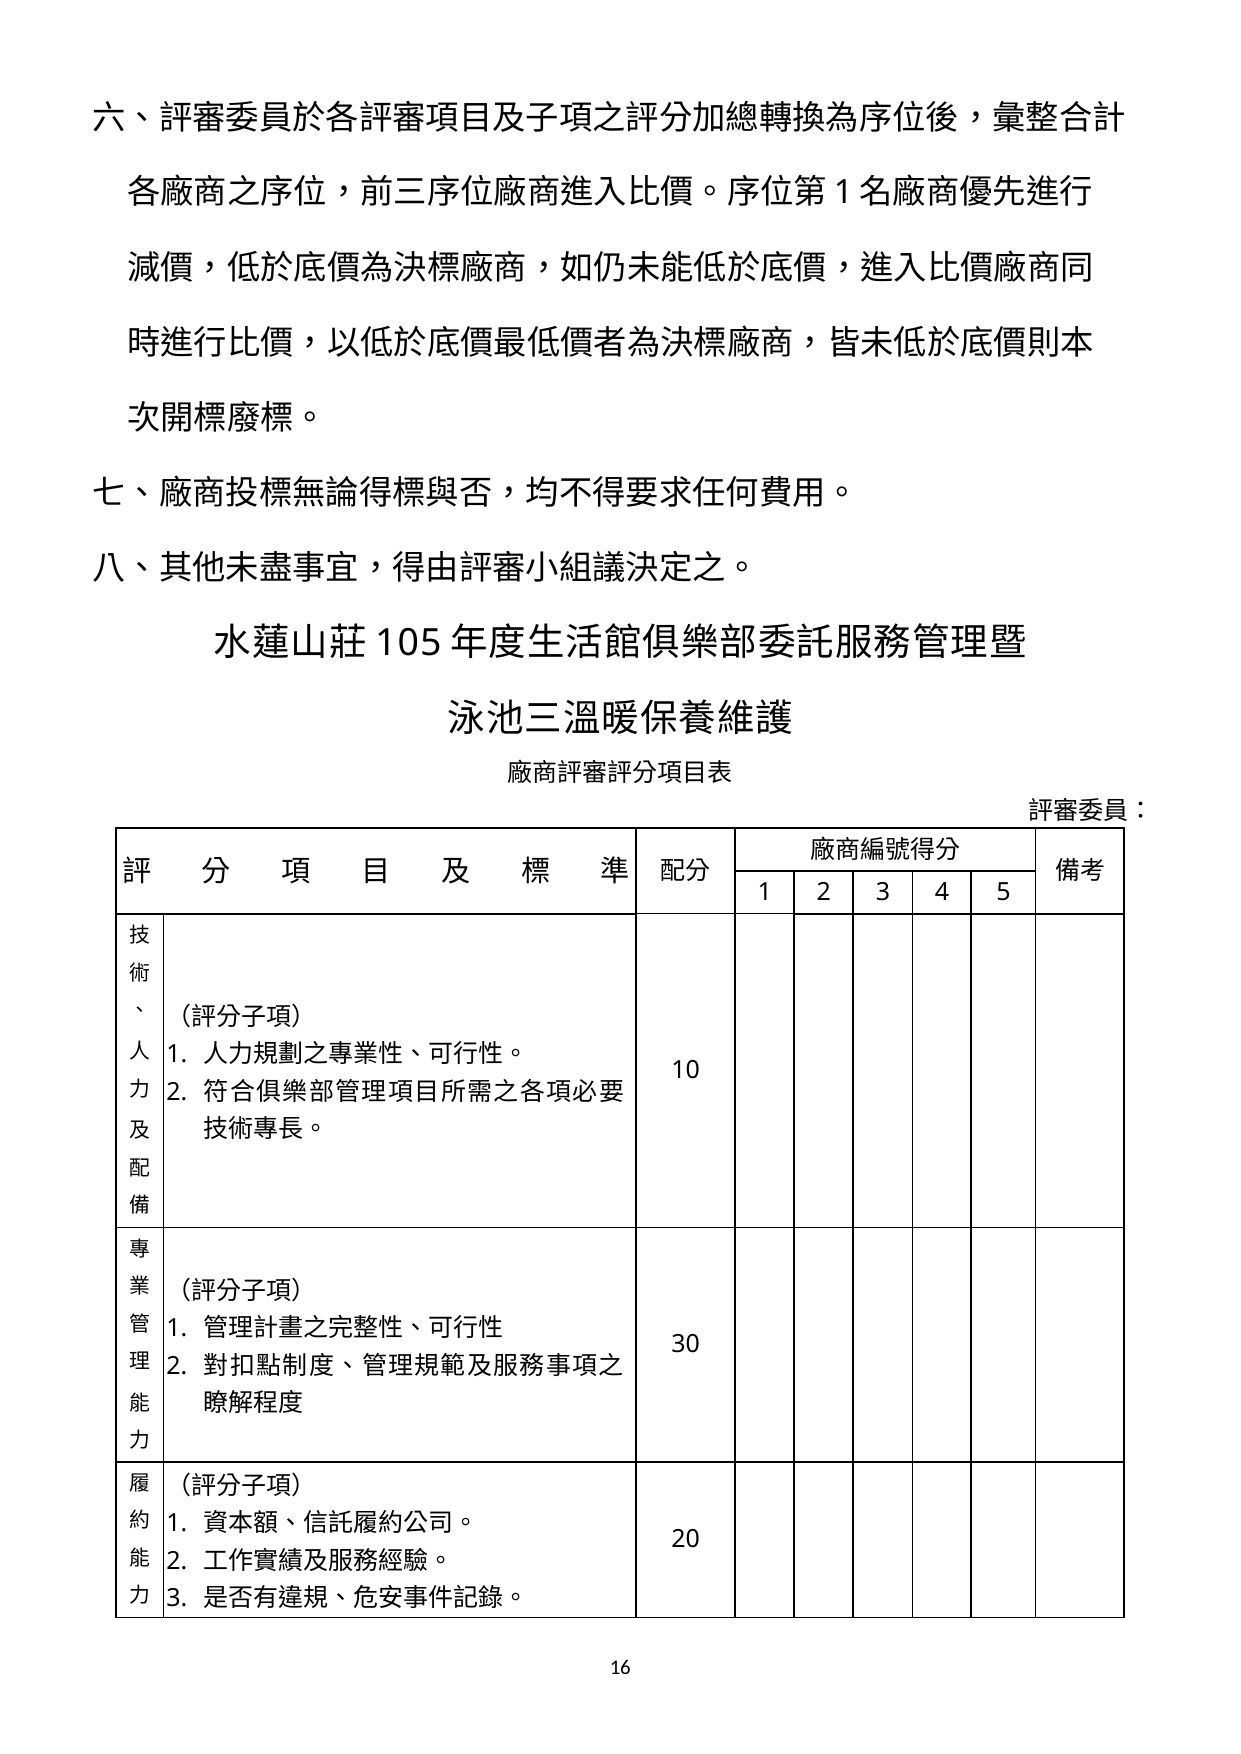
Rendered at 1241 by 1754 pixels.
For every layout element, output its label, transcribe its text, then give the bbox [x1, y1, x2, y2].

table_cell 3 [854, 872, 912, 913]
table_cell [736, 1463, 793, 1617]
table_header 評分項目及標準 [117, 829, 635, 913]
table_cell [795, 915, 852, 1227]
table_cell 2 [795, 872, 852, 913]
table_cell [1036, 1463, 1123, 1617]
table_cell 1 [736, 872, 793, 913]
text 泳池三溫暖保養維護 [75, 677, 1165, 752]
table_cell [972, 915, 1035, 1227]
table_cell [1036, 915, 1123, 1227]
table_header 廠商編號得分 [736, 829, 1035, 870]
table_cell [854, 915, 912, 1227]
table_cell [1036, 1228, 1123, 1461]
table_cell [913, 1228, 970, 1461]
table_cell [854, 1228, 912, 1461]
table_cell [795, 1463, 852, 1617]
table_cell 專業管理 能力 [117, 1228, 163, 1461]
text 八、其他未盡事宜，得由評審小組議決定之。 [75, 527, 1165, 602]
text 七、廠商投標無論得標與否，均不得要求任何費用。 [75, 452, 1165, 527]
table_cell [972, 1463, 1035, 1617]
table_cell [795, 1228, 852, 1461]
table_cell 4 [913, 872, 970, 913]
text 次開標廢標。 [75, 377, 1165, 452]
table_cell （評分子項） 人力規劃之專業性、可行性。 符合俱樂部管理項目所需之各項必要技術專長。 [164, 915, 635, 1227]
table_cell [913, 915, 970, 1227]
table_header 配分 [637, 829, 734, 913]
text 時進行比價，以低於底價最低價者為決標廠商，皆未低於底價則本 [75, 302, 1165, 377]
table_cell 5 [972, 872, 1035, 913]
text 水蓮山莊105年度生活館俱樂部委託服務管理暨 [75, 602, 1165, 677]
table_cell [736, 1228, 793, 1461]
table_cell （評分子項） 資本額、信託履約公司。 工作實績及服務經驗。 是否有違規、危安事件記錄。 [164, 1463, 635, 1617]
text 減價，低於底價為決標廠商，如仍未能低於底價，進入比價廠商同 [75, 227, 1165, 302]
table_cell 30 [637, 1228, 734, 1461]
table_cell 履約能力 [117, 1463, 163, 1617]
table_cell [972, 1228, 1035, 1461]
text 各廠商之序位，前三序位廠商進入比價。序位第1名廠商優先進行 [75, 152, 1165, 227]
table_cell 技術、 人力 及配備 [117, 915, 163, 1227]
table_header 備考 [1036, 829, 1123, 913]
text 廠商評審評分項目表 [75, 752, 1165, 789]
table_cell （評分子項） 管理計畫之完整性、可行性 對扣點制度、管理規範及服務事項之瞭解程度 [164, 1228, 635, 1461]
text 評審委員： [75, 789, 1153, 827]
text 六、評審委員於各評審項目及子項之評分加總轉換為序位後，彙整合計 [75, 77, 1165, 152]
table_cell 10 [637, 914, 734, 1227]
table_cell [913, 1463, 970, 1617]
table_cell 20 [637, 1463, 734, 1617]
table_cell [736, 914, 793, 1227]
table_cell [854, 1463, 912, 1617]
